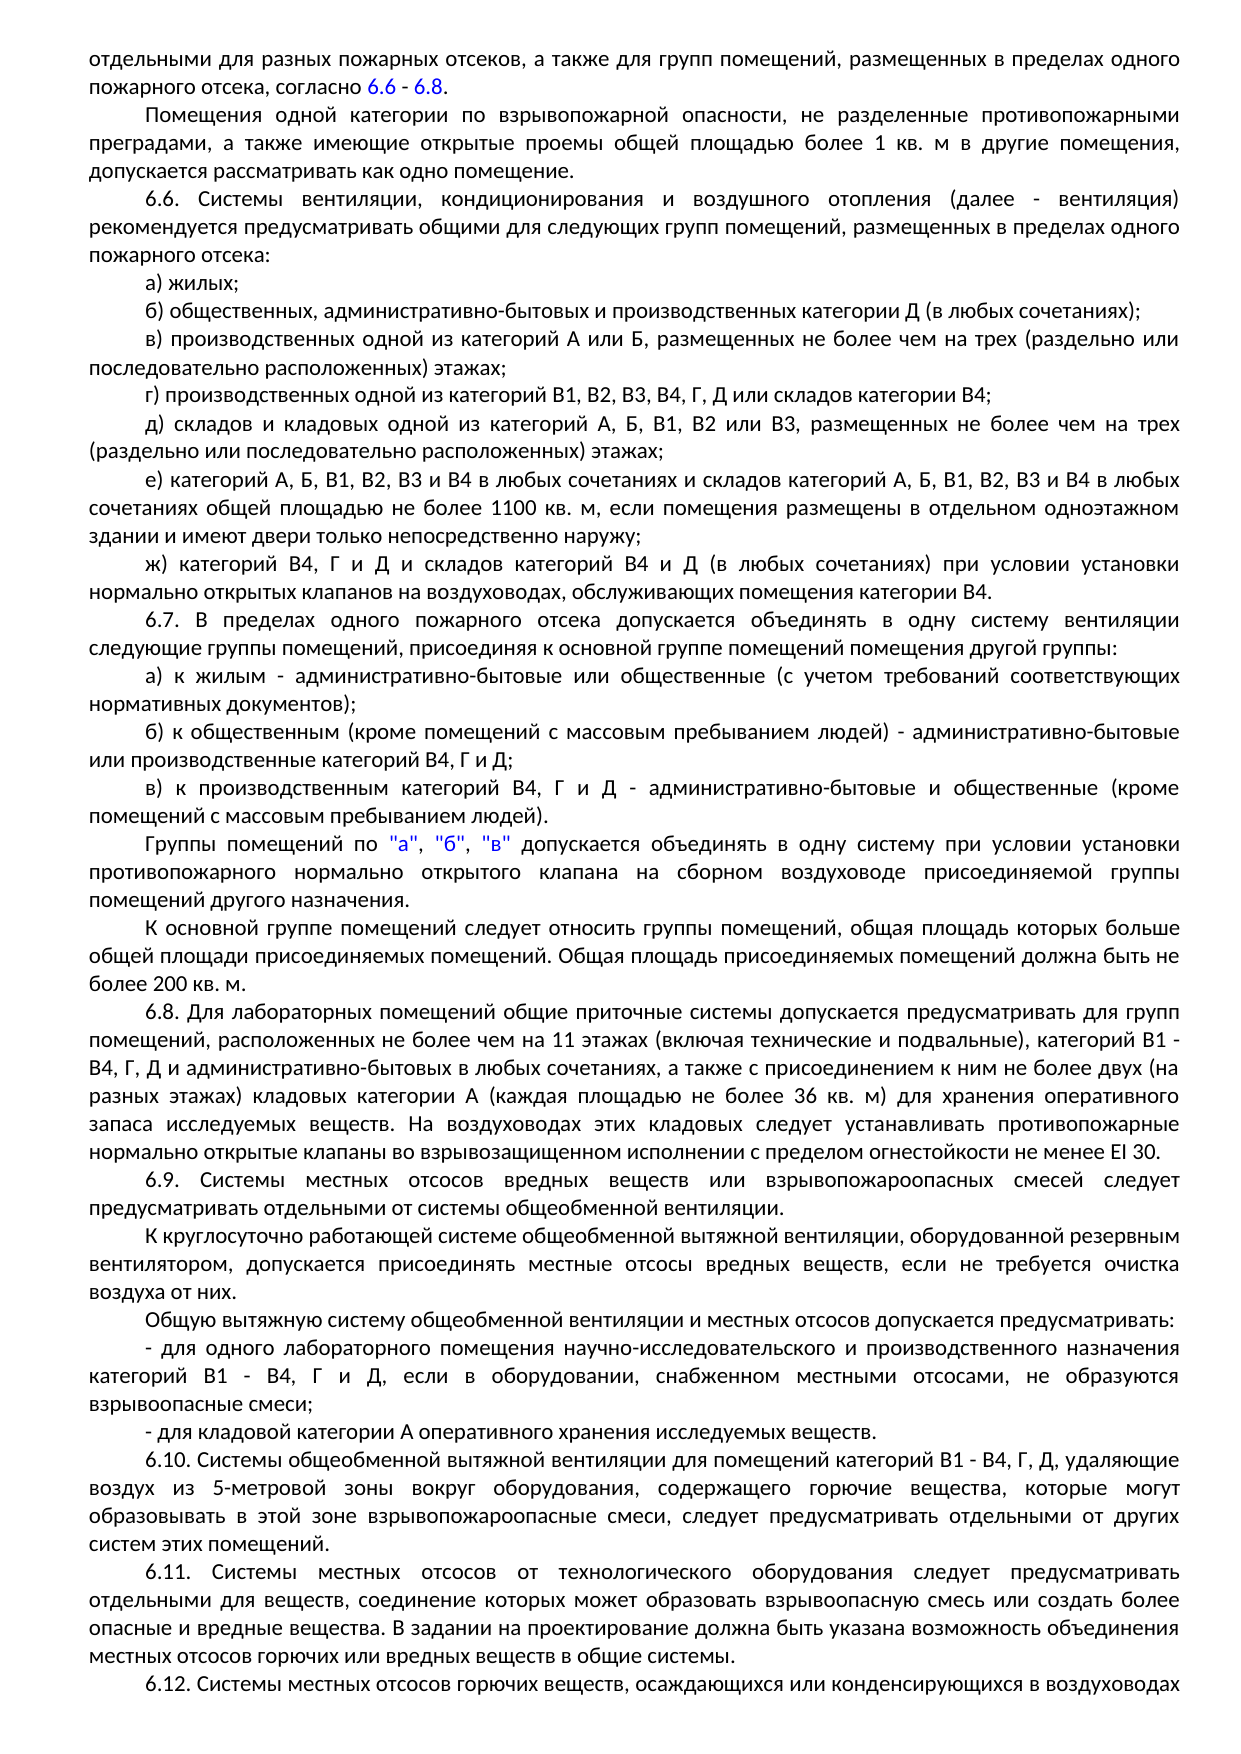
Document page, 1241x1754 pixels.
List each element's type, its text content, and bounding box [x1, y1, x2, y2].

text 6.6. Системы вентиляции, кондиционирования и воздушного отопления (далее - вентиляция) рекомендуется предусматривать общими для следующих групп помещений, размещенных в пределах одного пожарного отсека: [89, 184, 1181, 268]
text К круглосуточно работающей системе общеобменной вытяжной вентиляции, оборудованной резервным вентилятором, допускается присоединять местные отсосы вредных веществ, если не требуется очистка воздуха от них. [89, 1221, 1181, 1305]
text а) жилых; [89, 268, 1181, 297]
text - для кладовой категории А оперативного хранения исследуемых веществ. [89, 1417, 1181, 1445]
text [89, 44, 1181, 100]
text Помещения одной категории по взрывопожарной опасности, не разделенные противопожарными преградами, а также имеющие открытые проемы общей площадью более 1 кв. м в другие помещения, допускается рассматривать как одно помещение. [89, 100, 1181, 184]
text Общую вытяжную систему общеобменной вентиляции и местных отсосов допускается предусматривать: [89, 1305, 1181, 1333]
text 6.11. Системы местных отсосов от технологического оборудования следует предусматривать отдельными для веществ, соединение которых может образовать взрывоопасную смесь или создать более опасные и вредные вещества. В задании на проектирование должна быть указана возможность объединения местных отсосов горючих или вредных веществ в общие системы. [89, 1557, 1181, 1669]
text 6.7. В пределах одного пожарного отсека допускается объединять в одну систему вентиляции следующие группы помещений, присоединяя к основной группе помещений помещения другой группы: [89, 605, 1181, 661]
text ж) категорий В4, Г и Д и складов категорий В4 и Д (в любых сочетаниях) при условии установки нормально открытых клапанов на воздуховодах, обслуживающих помещения категории В4. [89, 549, 1181, 605]
text - для одного лабораторного помещения научно-исследовательского и производственного назначения категорий В1 - В4, Г и Д, если в оборудовании, снабженном местными отсосами, не образуются взрывоопасные смеси; [89, 1333, 1181, 1417]
text г) производственных одной из категорий В1, В2, В3, В4, Г, Д или складов категории В4; [89, 381, 1181, 409]
text Группы помещений по "а", "б", "в" допускается объединять в одну систему при условии установки противопожарного нормально открытого клапана на сборном воздуховоде присоединяемой группы помещений другого назначения. [89, 829, 1181, 913]
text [89, 1669, 1181, 1698]
text 6.10. Системы общеобменной вытяжной вентиляции для помещений категорий В1 - В4, Г, Д, удаляющие воздух из 5-метровой зоны вокруг оборудования, содержащего горючие вещества, которые могут образовывать в этой зоне взрывопожароопасные смеси, следует предусматривать отдельными от других систем этих помещений. [89, 1445, 1181, 1557]
text а) к жилым - административно-бытовые или общественные (с учетом требований соответствующих нормативных документов); [89, 661, 1181, 717]
text б) общественных, административно-бытовых и производственных категории Д (в любых сочетаниях); [89, 297, 1181, 324]
text 6.9. Системы местных отсосов вредных веществ или взрывопожароопасных смесей следует предусматривать отдельными от системы общеобменной вентиляции. [89, 1165, 1181, 1221]
text К основной группе помещений следует относить группы помещений, общая площадь которых больше общей площади присоединяемых помещений. Общая площадь присоединяемых помещений должна быть не более 200 кв. м. [89, 913, 1181, 997]
text в) к производственным категорий В4, Г и Д - административно-бытовые и общественные (кроме помещений с массовым пребыванием людей). [89, 773, 1181, 829]
text в) производственных одной из категорий А или Б, размещенных не более чем на трех (раздельно или последовательно расположенных) этажах; [89, 324, 1181, 381]
text д) складов и кладовых одной из категорий А, Б, В1, В2 или В3, размещенных не более чем на трех (раздельно или последовательно расположенных) этажах; [89, 409, 1181, 465]
text 6.8. Для лабораторных помещений общие приточные системы допускается предусматривать для групп помещений, расположенных не более чем на 11 этажах (включая технические и подвальные), категорий В1 - В4, Г, Д и административно-бытовых в любых сочетаниях, а также с присоединением к ним не более двух (на разных этажах) кладовых категории А (каждая площадью не более 36 кв. м) для хранения оперативного запаса исследуемых веществ. На воздуховодах этих кладовых следует устанавливать противопожарные нормально открытые клапаны во взрывозащищенном исполнении с пределом огнестойкости не менее EI 30. [89, 997, 1181, 1165]
text б) к общественным (кроме помещений с массовым пребыванием людей) - административно-бытовые или производственные категорий В4, Г и Д; [89, 717, 1181, 773]
text е) категорий А, Б, В1, В2, В3 и В4 в любых сочетаниях и складов категорий А, Б, В1, В2, В3 и В4 в любых сочетаниях общей площадью не более 1100 кв. м, если помещения размещены в отдельном одноэтажном здании и имеют двери только непосредственно наружу; [89, 465, 1181, 549]
